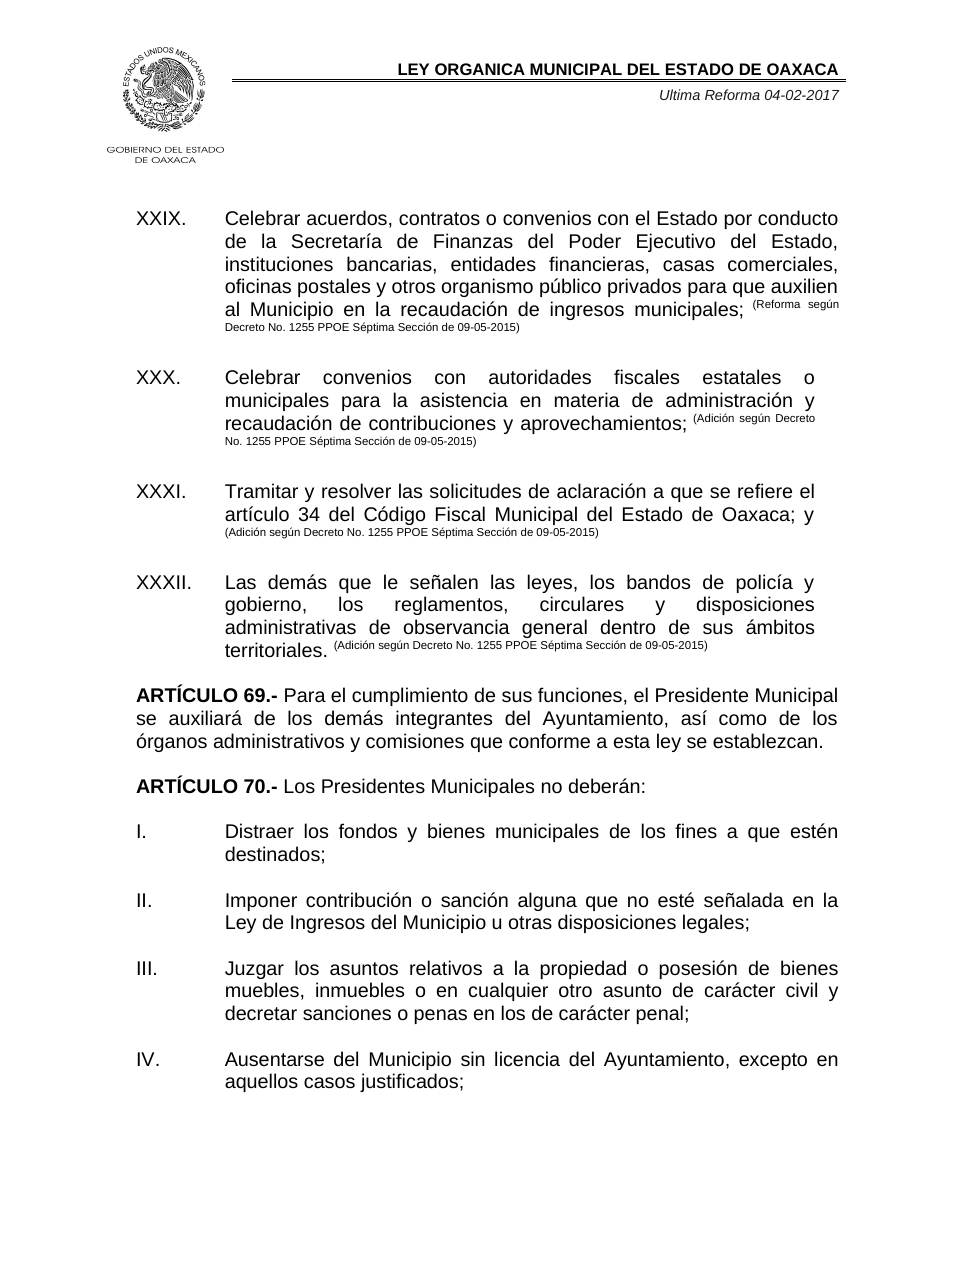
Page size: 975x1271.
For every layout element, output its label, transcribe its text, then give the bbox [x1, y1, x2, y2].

list Juzgar los asuntos relativos a la propiedad o posesión de bienes muebles, inmuebles o en cualquier otro asunto de carácter civil y decretar sanciones o penas en los de carácter penal; [136, 957, 839, 1025]
list Celebrar acuerdos, contratos o convenios con el Estado por conducto de la Secretaría de Finanzas del Poder Ejecutivo del Estado, instituciones bancarias, entidades financieras, casas comerciales, oficinas postales y otros organismo público privados para que auxilien al Municipio en la recaudación de ingresos municipales; (Reforma según Decreto No. 1255 PPOE Séptima Sección de 09-05-2015) [136, 207, 839, 343]
list Las demás que le señalen las leyes, los bandos de policía y gobierno, los reglamentos, circulares y disposiciones administrativas de observancia general dentro de sus ámbitos territoriales. (Adición según Decreto No. 1255 PPOE Séptima Sección de 09-05-2015) [136, 571, 816, 661]
list Ausentarse del Municipio sin licencia del Ayuntamiento, excepto en aquellos casos justificados; [136, 1047, 839, 1093]
list Imponer contribución o sanción alguna que no esté señalada en la Ley de Ingresos del Municipio u otras disposiciones legales; [136, 888, 839, 934]
list Celebrar convenios con autoridades fiscales estatales o municipales para la asistencia en materia de administración y recaudación de contribuciones y aprovechamientos; (Adición según Decreto No. 1255 PPOE Séptima Sección de 09-05-2015) [136, 366, 816, 457]
text ARTÍCULO 70.- Los Presidentes Municipales no deberán: [136, 775, 839, 798]
picture [104, 44, 227, 166]
list Tramitar y resolver las solicitudes de aclaración a que se refiere el artículo 34 del Código Fiscal Municipal del Estado de Oaxaca; y (Adición según Decreto No. 1255 PPOE Séptima Sección de 09-05-2015) [136, 480, 816, 548]
list Distraer los fondos y bienes municipales de los fines a que estén destinados; [136, 820, 839, 866]
text ARTÍCULO 69.- Para el cumplimiento de sus funciones, el Presidente Municipal se auxiliará de los demás integrantes del Ayuntamiento, así como de los órganos administrativos y comisiones que conforme a esta ley se establezcan. [136, 684, 839, 752]
